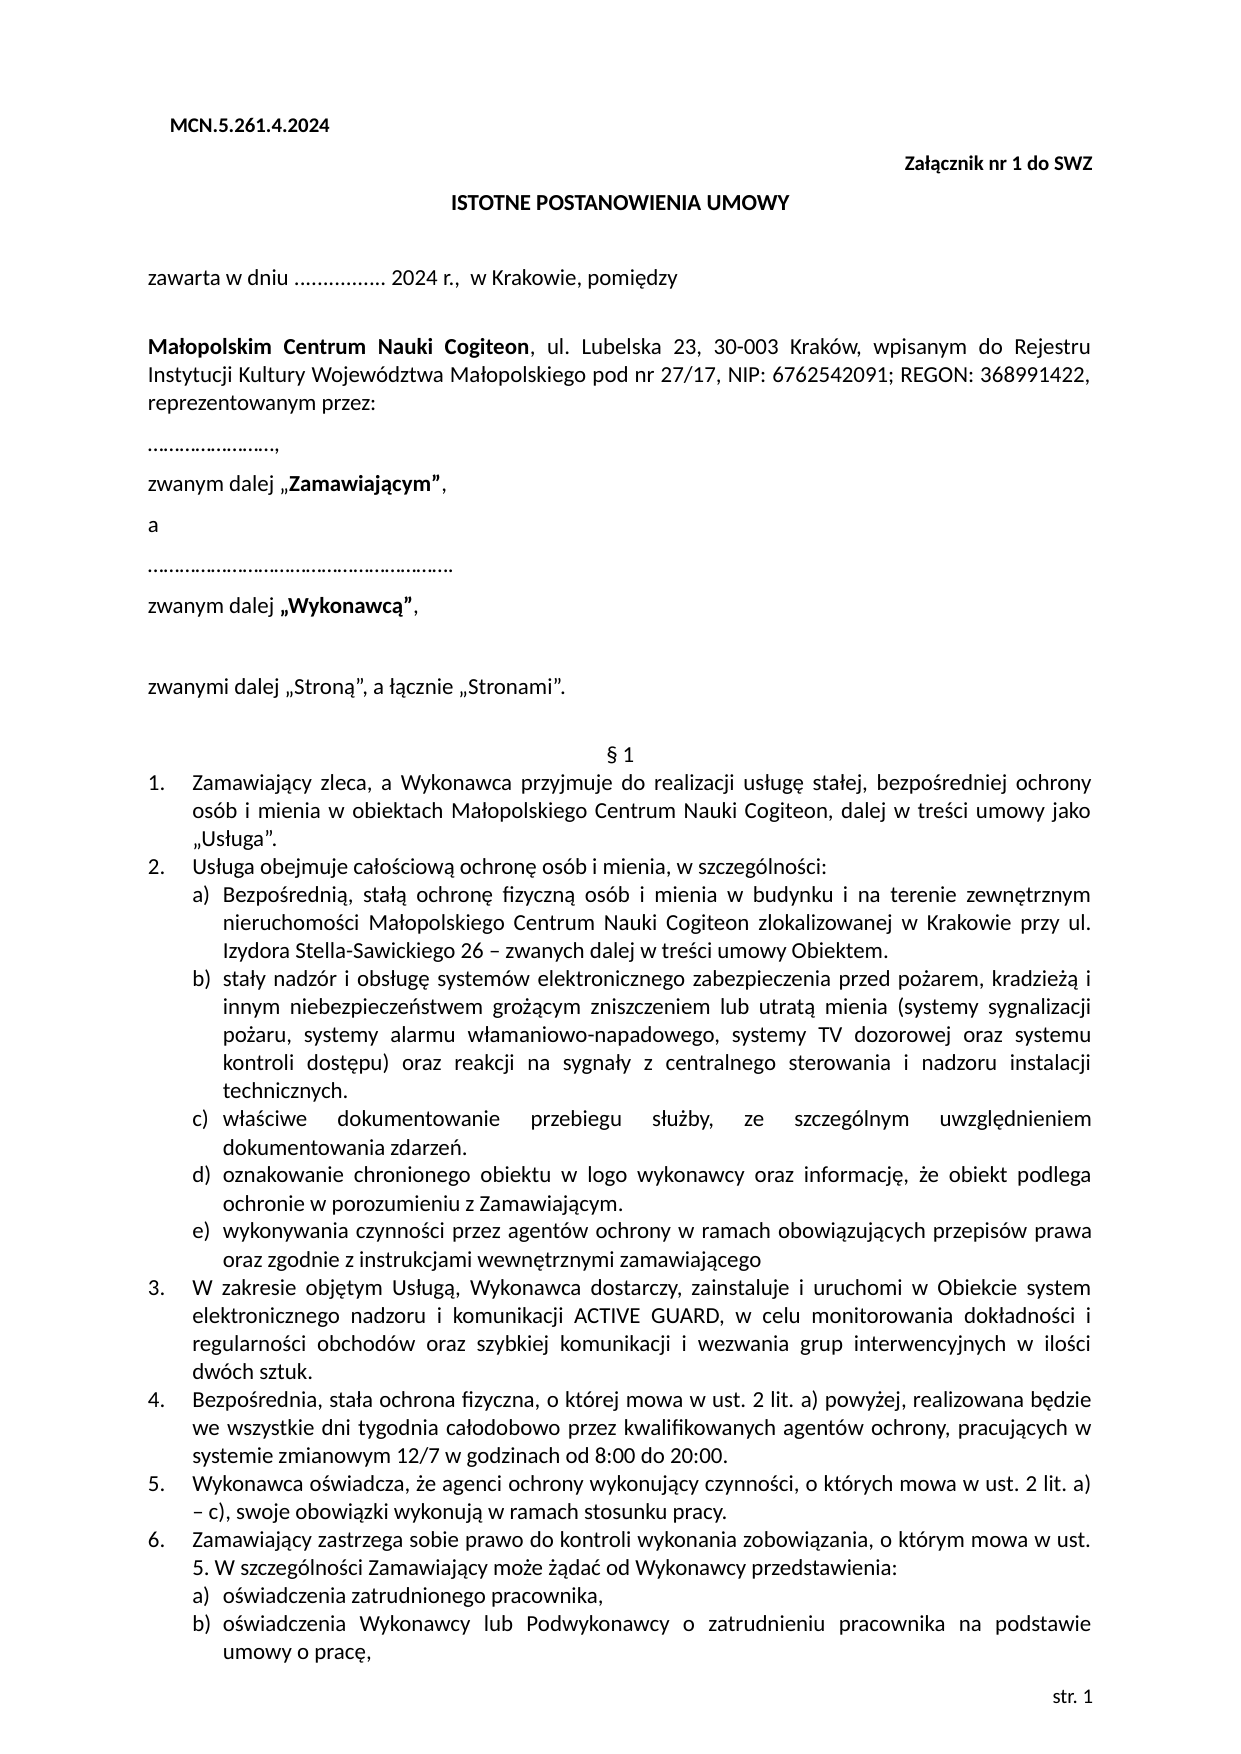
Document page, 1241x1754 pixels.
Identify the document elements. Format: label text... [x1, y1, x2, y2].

list Wykonawca oświadcza, że agenci ochrony wykonujący czynności, o których mowa w ust. 2 lit. a) – c), swoje obowiązki wykonują w ramach stosunku pracy. [148, 1469, 1093, 1525]
list oświadczenia Wykonawcy lub Podwykonawcy o zatrudnieniu pracownika na podstawie umowy o pracę, [192, 1609, 1093, 1665]
text Małopolskim Centrum Nauki Cogiteon, ul. Lubelska 23, 30-003 Kraków, wpisanym do Rejestru Instytucji Kultury Województwa Małopolskiego pod nr 27/17, NIP: 6762542091; REGON: 368991422, reprezentowanym przez: [148, 332, 1092, 416]
list W zakresie objętym Usługą, Wykonawca dostarczy, zainstaluje i uruchomi w Obiekcie system elektronicznego nadzoru i komunikacji ACTIVE GUARD, w celu monitorowania dokładności i regularności obchodów oraz szybkiej komunikacji i wezwania grup interwencyjnych w ilości dwóch sztuk. [148, 1273, 1093, 1385]
list Zamawiający zastrzega sobie prawo do kontroli wykonania zobowiązania, o którym mowa w ust. 5. W szczególności Zamawiający może żądać od Wykonawcy przedstawienia: [148, 1525, 1093, 1581]
list oznakowanie chronionego obiektu w logo wykonawcy oraz informację, że obiekt podlega ochronie w porozumieniu z Zamawiającym. [192, 1161, 1093, 1217]
text ……………………, [148, 429, 1016, 457]
text zwanym dalej „Zamawiającym”, [148, 469, 1016, 497]
text ISTOTNE POSTANOWIENIA UMOWY [148, 188, 1093, 216]
list stały nadzór i obsługę systemów elektronicznego zabezpieczenia przed pożarem, kradzieżą i innym niebezpieczeństwem grożącym zniszczeniem lub utratą mienia (systemy sygnalizacji pożaru, systemy alarmu włamaniowo-napadowego, systemy TV dozorowej oraz systemu kontroli dostępu) oraz reakcji na sygnały z centralnego sterowania i nadzoru instalacji technicznych. [192, 964, 1093, 1104]
subtitle MCN.5.261.4.2024 [148, 112, 1093, 138]
text zawarta w dniu ................ 2024 r., w Krakowie, pomiędzy [148, 263, 1093, 292]
text zwanym dalej „Wykonawcą”, [148, 591, 1088, 619]
list Usługa obejmuje całościową ochronę osób i mienia, w szczególności: [148, 852, 1093, 880]
list Bezpośrednia, stała ochrona fizyczna, o której mowa w ust. 2 lit. a) powyżej, realizowana będzie we wszystkie dni tygodnia całodobowo przez kwalifikowanych agentów ochrony, pracujących w systemie zmianowym 12/7 w godzinach od 8:00 do 20:00. [148, 1385, 1093, 1469]
list wykonywania czynności przez agentów ochrony w ramach obowiązujących przepisów prawa oraz zgodnie z instrukcjami wewnętrznymi zamawiającego [192, 1217, 1093, 1273]
list Zamawiający zleca, a Wykonawca przyjmuje do realizacji usługę stałej, bezpośredniej ochrony osób i mienia w obiektach Małopolskiego Centrum Nauki Cogiteon, dalej w treści umowy jako „Usługa”. [148, 768, 1093, 852]
text § 1 [148, 740, 1093, 768]
list oświadczenia zatrudnionego pracownika, [192, 1581, 1093, 1609]
subtitle Załącznik nr 1 do SWZ [369, 150, 1093, 176]
text …………………………………………………. [148, 550, 1093, 578]
list właściwe dokumentowanie przebiegu służby, ze szczególnym uwzględnieniem dokumentowania zdarzeń. [192, 1104, 1093, 1161]
text a [148, 510, 1016, 538]
text zwanymi dalej „Stroną”, a łącznie „Stronami”. [148, 672, 1088, 700]
list Bezpośrednią, stałą ochronę fizyczną osób i mienia w budynku i na terenie zewnętrznym nieruchomości Małopolskiego Centrum Nauki Cogiteon zlokalizowanej w Krakowie przy ul. Izydora Stella-Sawickiego 26 – zwanych dalej w treści umowy Obiektem. [192, 880, 1093, 964]
